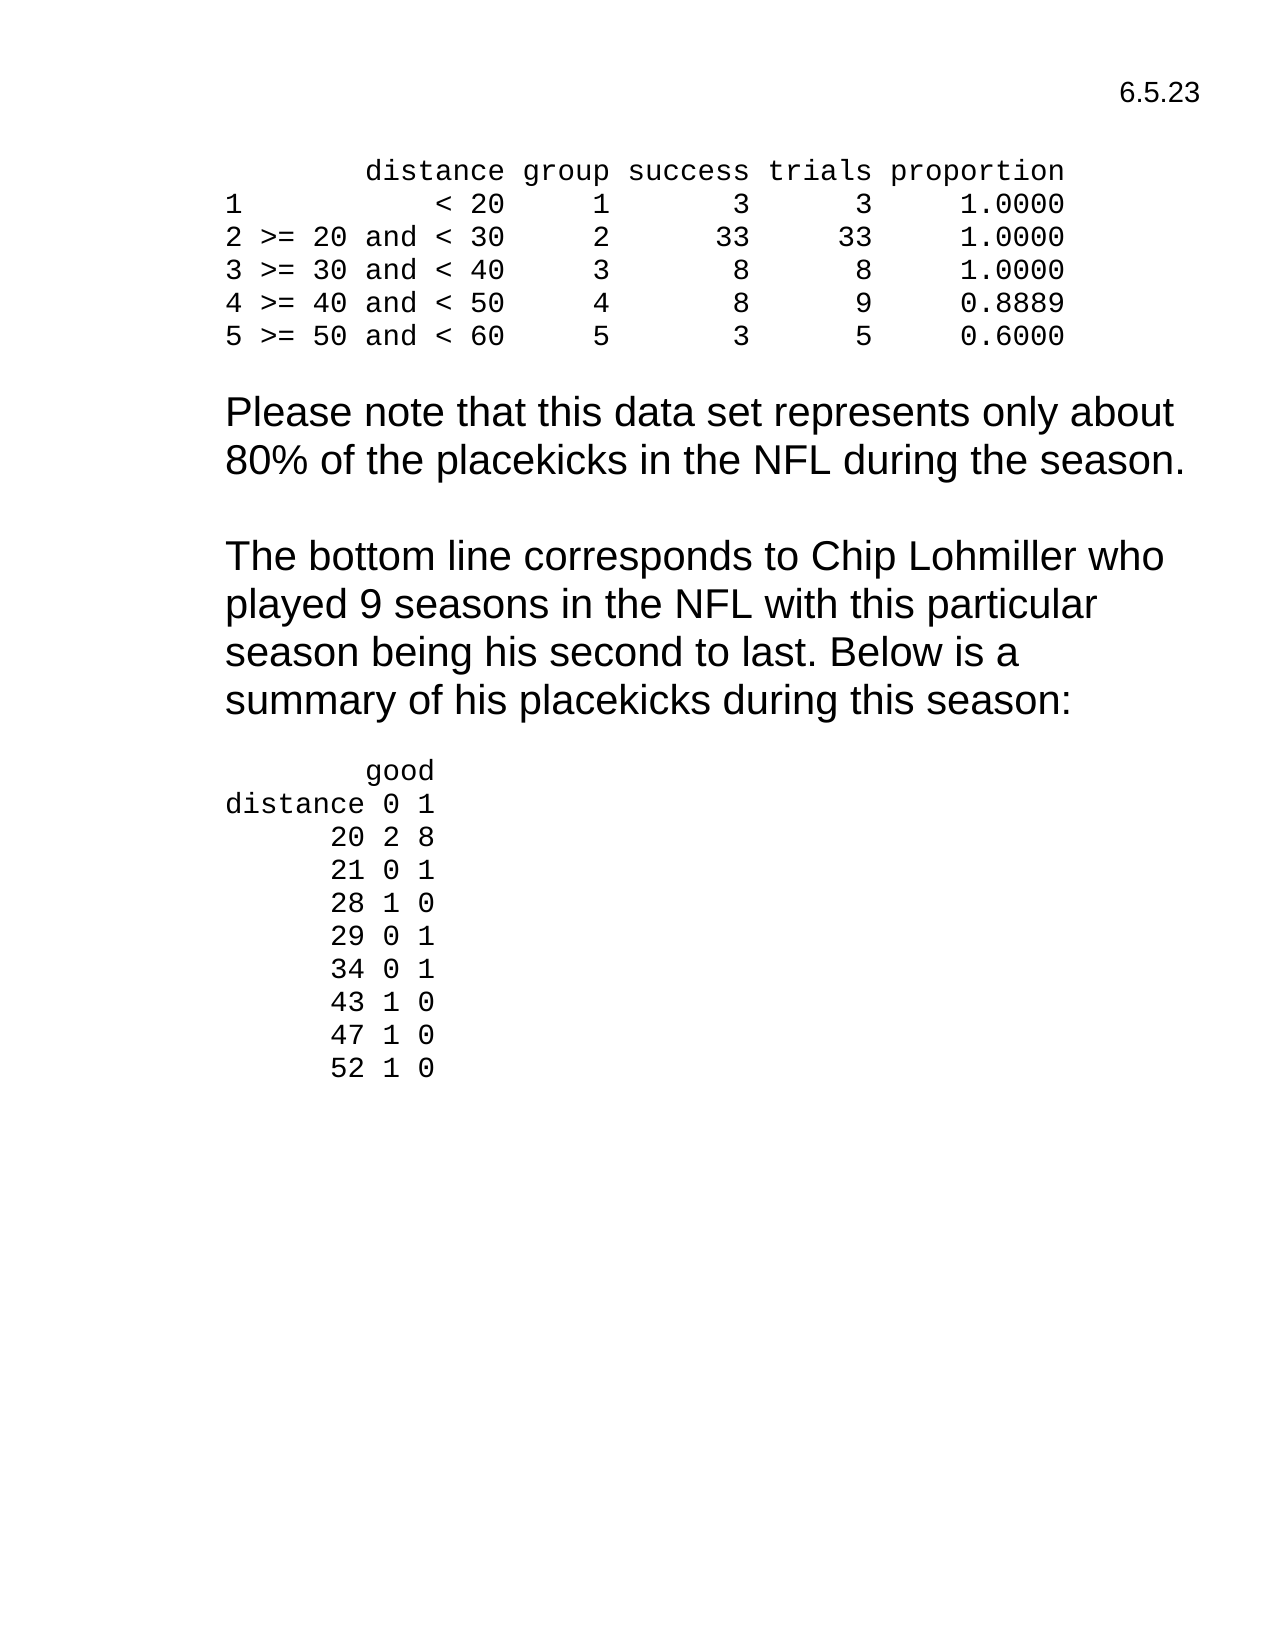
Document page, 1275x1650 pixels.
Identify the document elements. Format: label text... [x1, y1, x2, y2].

text 1 < 20 1 3 3 1.0000 [225, 189, 1200, 222]
text 28 1 0 [225, 888, 1200, 921]
text 52 1 0 [225, 1053, 1200, 1086]
text distance group success trials proportion [225, 156, 1200, 189]
text 43 1 0 [225, 987, 1200, 1020]
text 4 >= 40 and < 50 4 8 9 0.8889 [225, 288, 1200, 322]
text distance 0 1 [225, 789, 1200, 822]
text 21 0 1 [225, 855, 1200, 888]
text Please note that this data set represents only about 80% of the placekicks in the NFL during the season. [225, 388, 1200, 483]
text The bottom line corresponds to Chip Lohmiller who played 9 seasons in the NFL with this particular season being his second to last. Below is a summary of his placekicks during this season: [225, 531, 1200, 723]
text 47 1 0 [225, 1020, 1200, 1053]
text 29 0 1 [225, 921, 1200, 954]
text 5 >= 50 and < 60 5 3 5 0.6000 [225, 322, 1200, 354]
text 2 >= 20 and < 30 2 33 33 1.0000 [225, 222, 1200, 256]
text 3 >= 30 and < 40 3 8 8 1.0000 [225, 256, 1200, 288]
text 20 2 8 [225, 822, 1200, 855]
text good [225, 756, 1200, 789]
text 34 0 1 [225, 954, 1200, 987]
